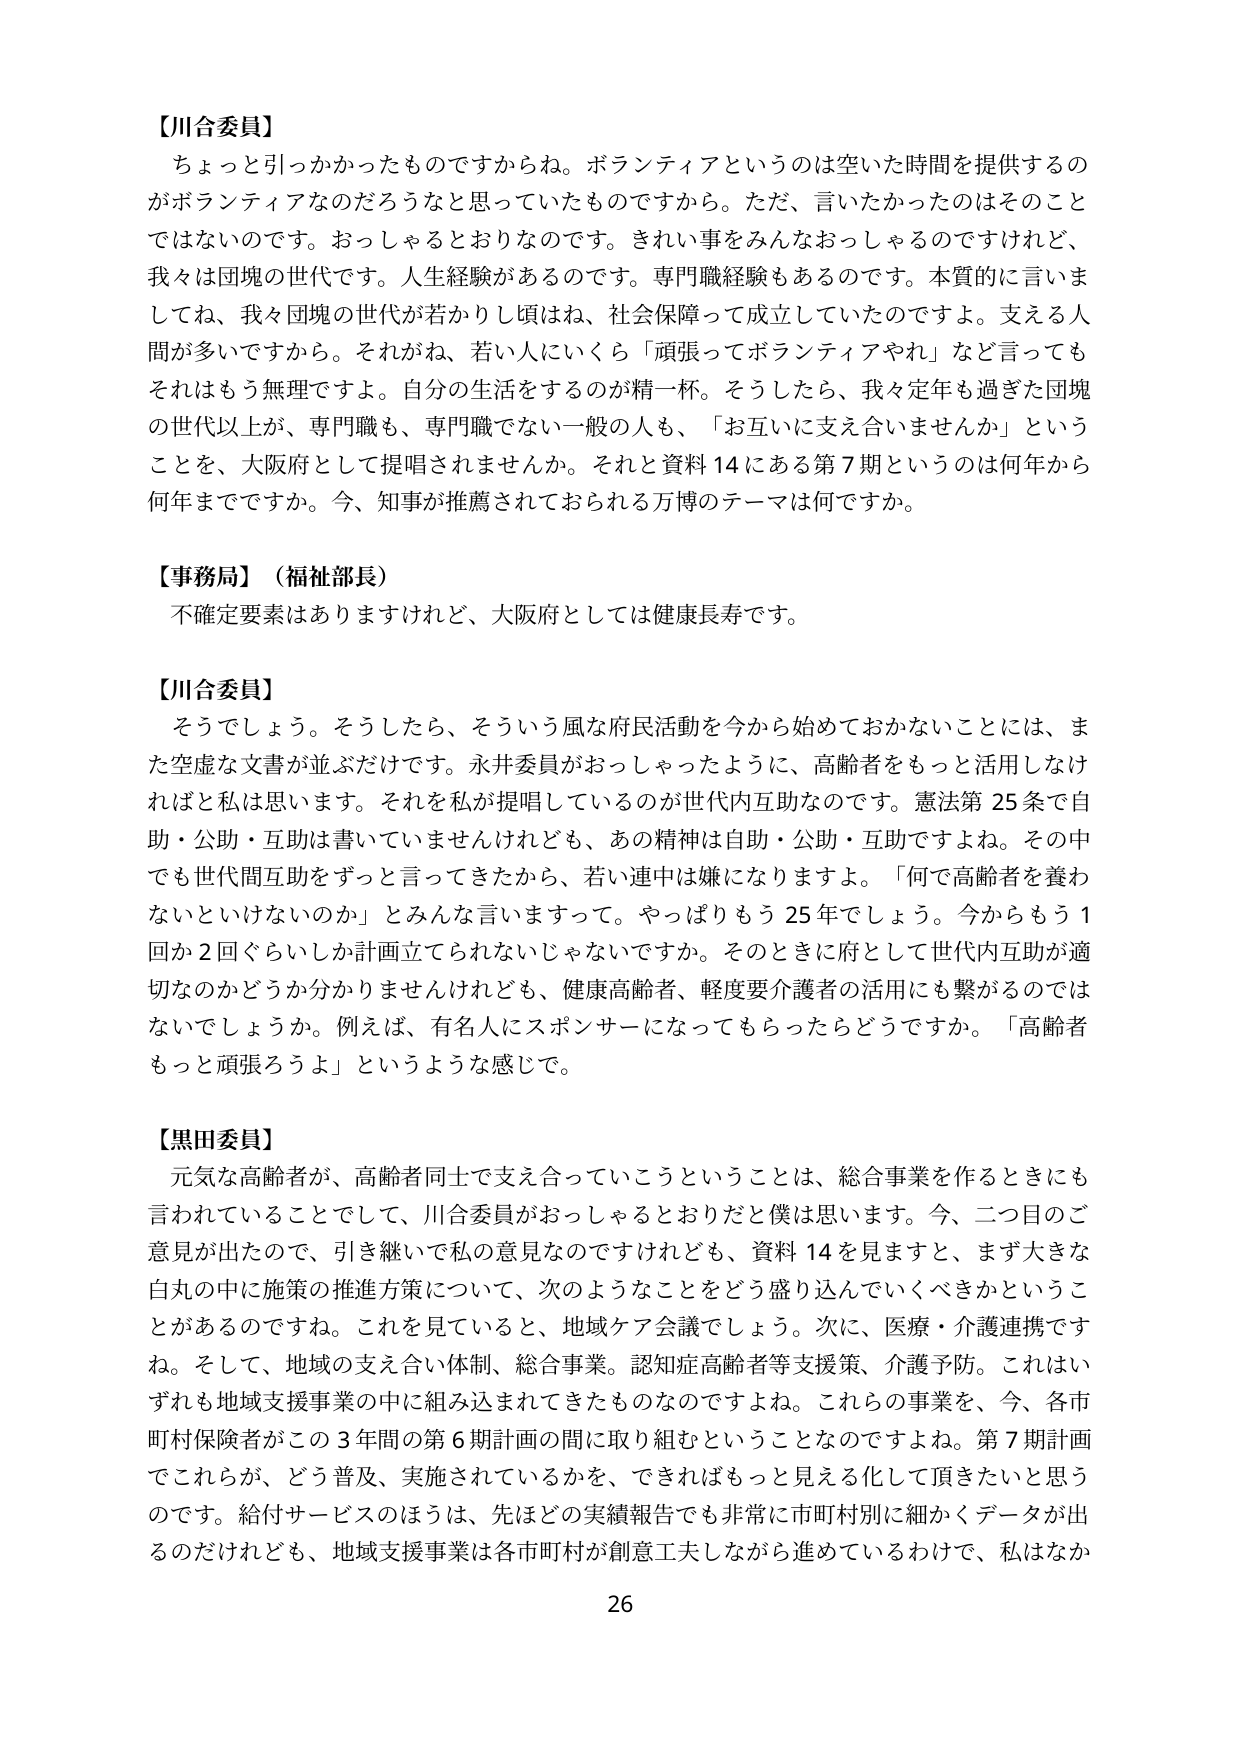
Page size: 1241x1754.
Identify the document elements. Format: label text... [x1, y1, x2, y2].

text 不確定要素はありますけれど、大阪府としては健康長寿です。 [148, 594, 1092, 632]
text 【川合委員】 [148, 669, 1092, 707]
text ちょっと引っかかったものですからね。ボランティアというのは空いた時間を提供するのがボランティアなのだろうなと思っていたものですから。ただ、言いたかったのはそのことではないのです。おっしゃるとおりなのです。きれい事をみんなおっしゃるのですけれど、我々は団塊の世代です。人生経験があるのです。専門職経験もあるのです。本質的に言いましてね、我々団塊の世代が若かりし頃はね、社会保障って成立していたのですよ。支える人間が多いですから。それがね、若い人にいくら「頑張ってボランティアやれ」など言ってもそれはもう無理ですよ。自分の生活をするのが精一杯。そうしたら、我々定年も過ぎた団塊の世代以上が、専門職も、専門職でない一般の人も、「お互いに支え合いませんか」ということを、大阪府として提唱されませんか。それと資料14にある第7期というのは何年から何年までですか。今、知事が推薦されておられる万博のテーマは何ですか。 [148, 144, 1092, 519]
text 【事務局】（福祉部長） [148, 557, 1092, 594]
text そうでしょう。そうしたら、そういう風な府民活動を今から始めておかないことには、また空虚な文書が並ぶだけです。永井委員がおっしゃったように、高齢者をもっと活用しなければと私は思います。それを私が提唱しているのが世代内互助なのです。憲法第25条で自助・公助・互助は書いていませんけれども、あの精神は自助・公助・互助ですよね。その中でも世代間互助をずっと言ってきたから、若い連中は嫌になりますよ。「何で高齢者を養わないといけないのか」とみんな言いますって。やっぱりもう25年でしょう。今からもう1回か2回ぐらいしか計画立てられないじゃないですか。そのときに府として世代内互助が適切なのかどうか分かりませんけれども、健康高齢者、軽度要介護者の活用にも繋がるのではないでしょうか。例えば、有名人にスポンサーになってもらったらどうですか。「高齢者もっと頑張ろうよ」というような感じで。 [148, 707, 1092, 1082]
text 【黒田委員】 [148, 1119, 1092, 1157]
text 【川合委員】 [148, 107, 1092, 144]
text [148, 1157, 1092, 1569]
